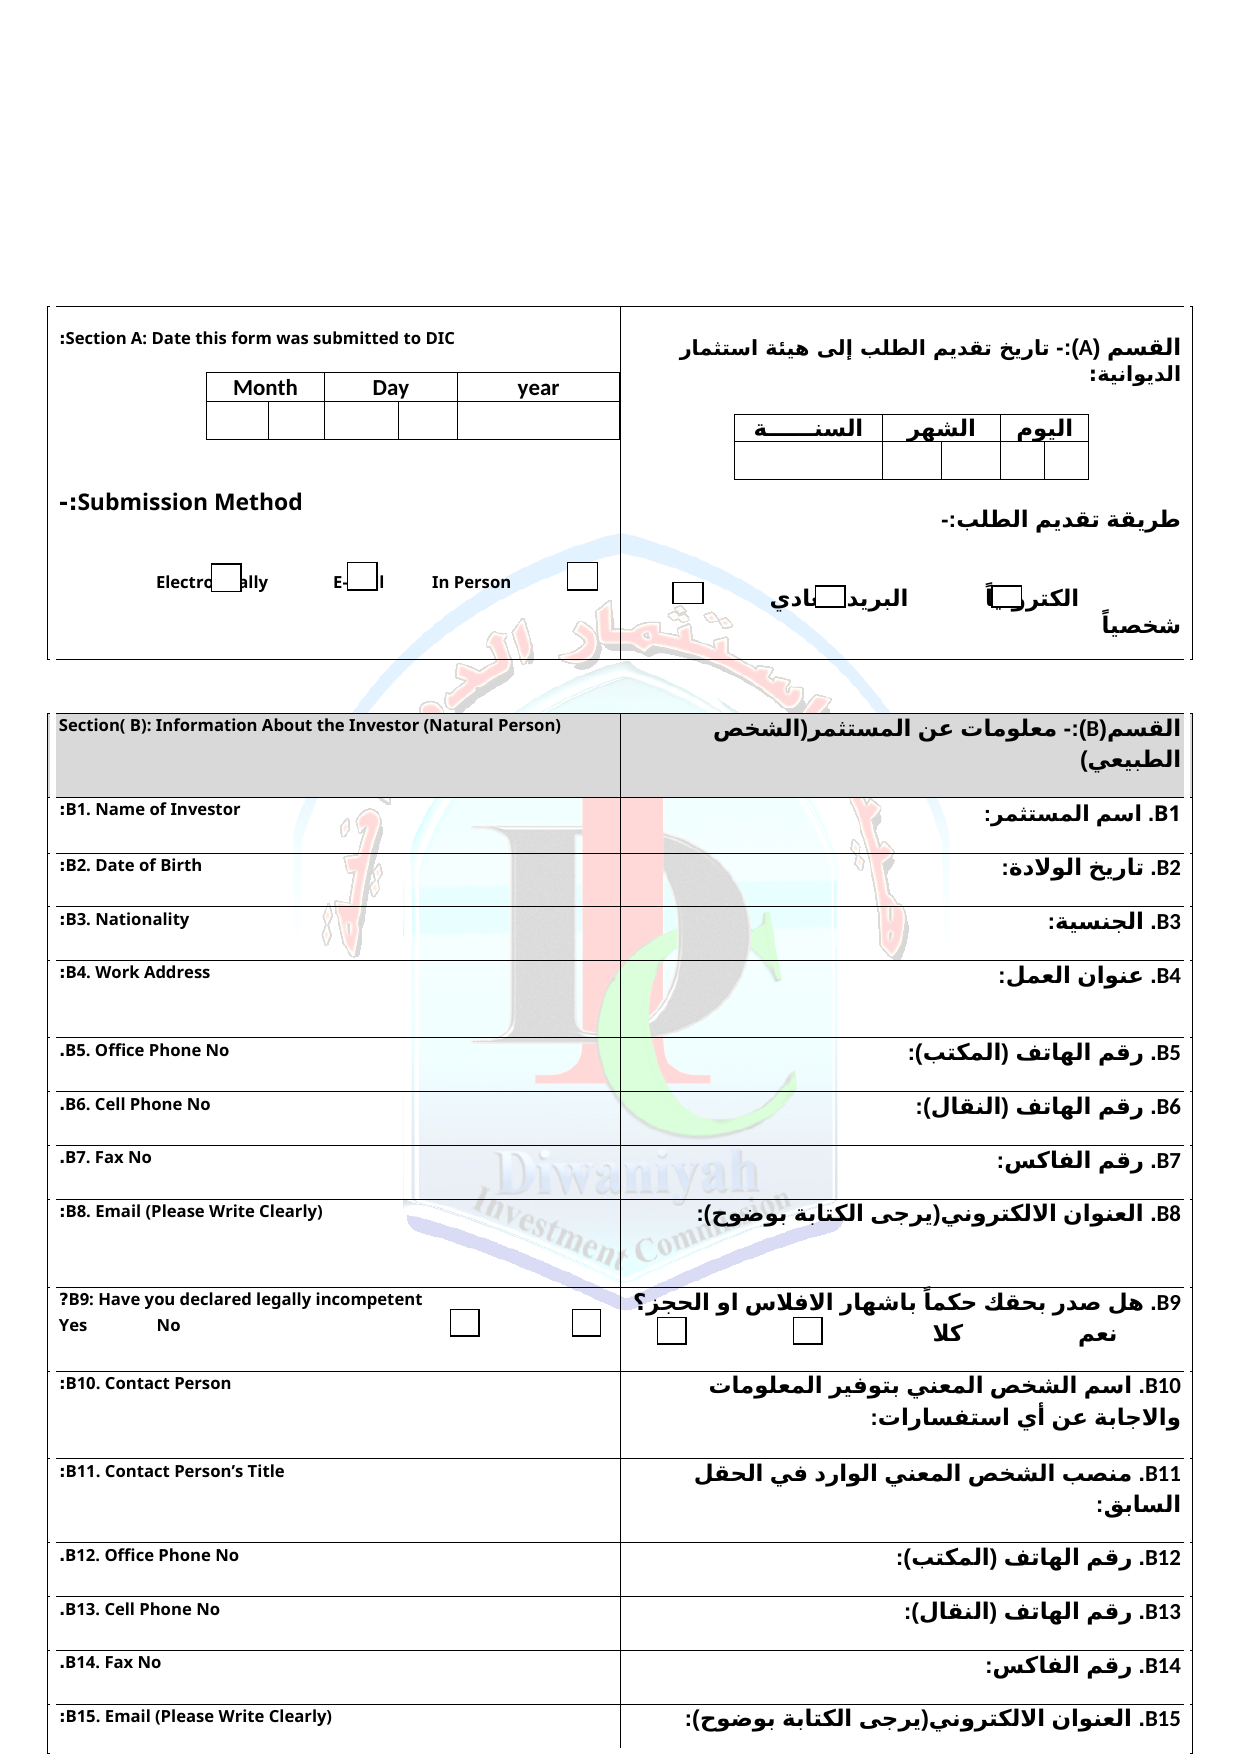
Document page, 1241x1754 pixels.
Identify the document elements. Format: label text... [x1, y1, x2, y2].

table_cell B6. Cell Phone No. [56, 1092, 620, 1145]
table_cell B13. Cell Phone No. [56, 1597, 620, 1650]
table_cell B11. Contact Person’s Title: [56, 1459, 620, 1542]
table_cell B3. Nationality: [56, 907, 620, 960]
table_header القسم(B):- معلومات عن المستثمر(الشخص الطبيعي) [621, 714, 1184, 797]
table_cell B5. رقم الهاتف (المكتب): [621, 1038, 1184, 1091]
table_cell B6. رقم الهاتف (النقال): [621, 1092, 1184, 1145]
table_cell B11. منصب الشخص المعني الوارد في الحقل السابق: [621, 1459, 1184, 1542]
table_header Section A: Date this form was submitted to DIC: Submission Method:- Electronically E-mail In Person [56, 307, 620, 659]
table_cell B12. Office Phone No. [56, 1543, 620, 1596]
table_cell B14. Fax No. [56, 1651, 620, 1703]
table_cell B13. رقم الهاتف (النقال): [621, 1597, 1184, 1650]
table_cell B4. عنوان العمل: [621, 961, 1184, 1037]
table_header القسم (A):- تاريخ تقديم الطلب إلى هيئة استثمار الديوانية: طريقة تقديم الطلب:- الكترونياً البريد العادي شخصياً [621, 307, 1184, 659]
table_cell B1. اسم المستثمر: [621, 798, 1184, 852]
table_cell B14. رقم الفاكس: [621, 1651, 1184, 1703]
table_header Section( B): Information About the Investor (Natural Person) [56, 714, 620, 797]
table_cell B3. الجنسية: [621, 907, 1184, 960]
table_cell B4. Work Address: [56, 961, 620, 1037]
table_cell B10. Contact Person: [56, 1372, 620, 1458]
table_cell B9: Have you declared legally incompetent? Yes No [56, 1288, 620, 1371]
table_cell B5. Office Phone No. [56, 1038, 620, 1091]
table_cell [56, 1705, 620, 1748]
table_cell B7. Fax No. [56, 1146, 620, 1198]
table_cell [621, 1705, 1184, 1748]
table_cell B12. رقم الهاتف (المكتب): [621, 1543, 1184, 1596]
table_cell B7. رقم الفاكس: [621, 1146, 1184, 1198]
table_cell B2. Date of Birth: [56, 854, 620, 906]
table_cell B8. Email (Please Write Clearly): [56, 1200, 620, 1287]
table_cell B1. Name of Investor: [56, 798, 620, 852]
table_cell B8. العنوان الالكتروني(يرجى الكتابة بوضوح): [621, 1200, 1184, 1287]
table_cell B2. تاريخ الولادة: [621, 854, 1184, 906]
table_cell B9. هل صدر بحقك حكماً باشهار الافلاس او الحجز؟ نعم كلا [621, 1288, 1184, 1371]
table_cell B10. اسم الشخص المعني بتوفير المعلومات والاجابة عن أي استفسارات: [621, 1372, 1184, 1458]
